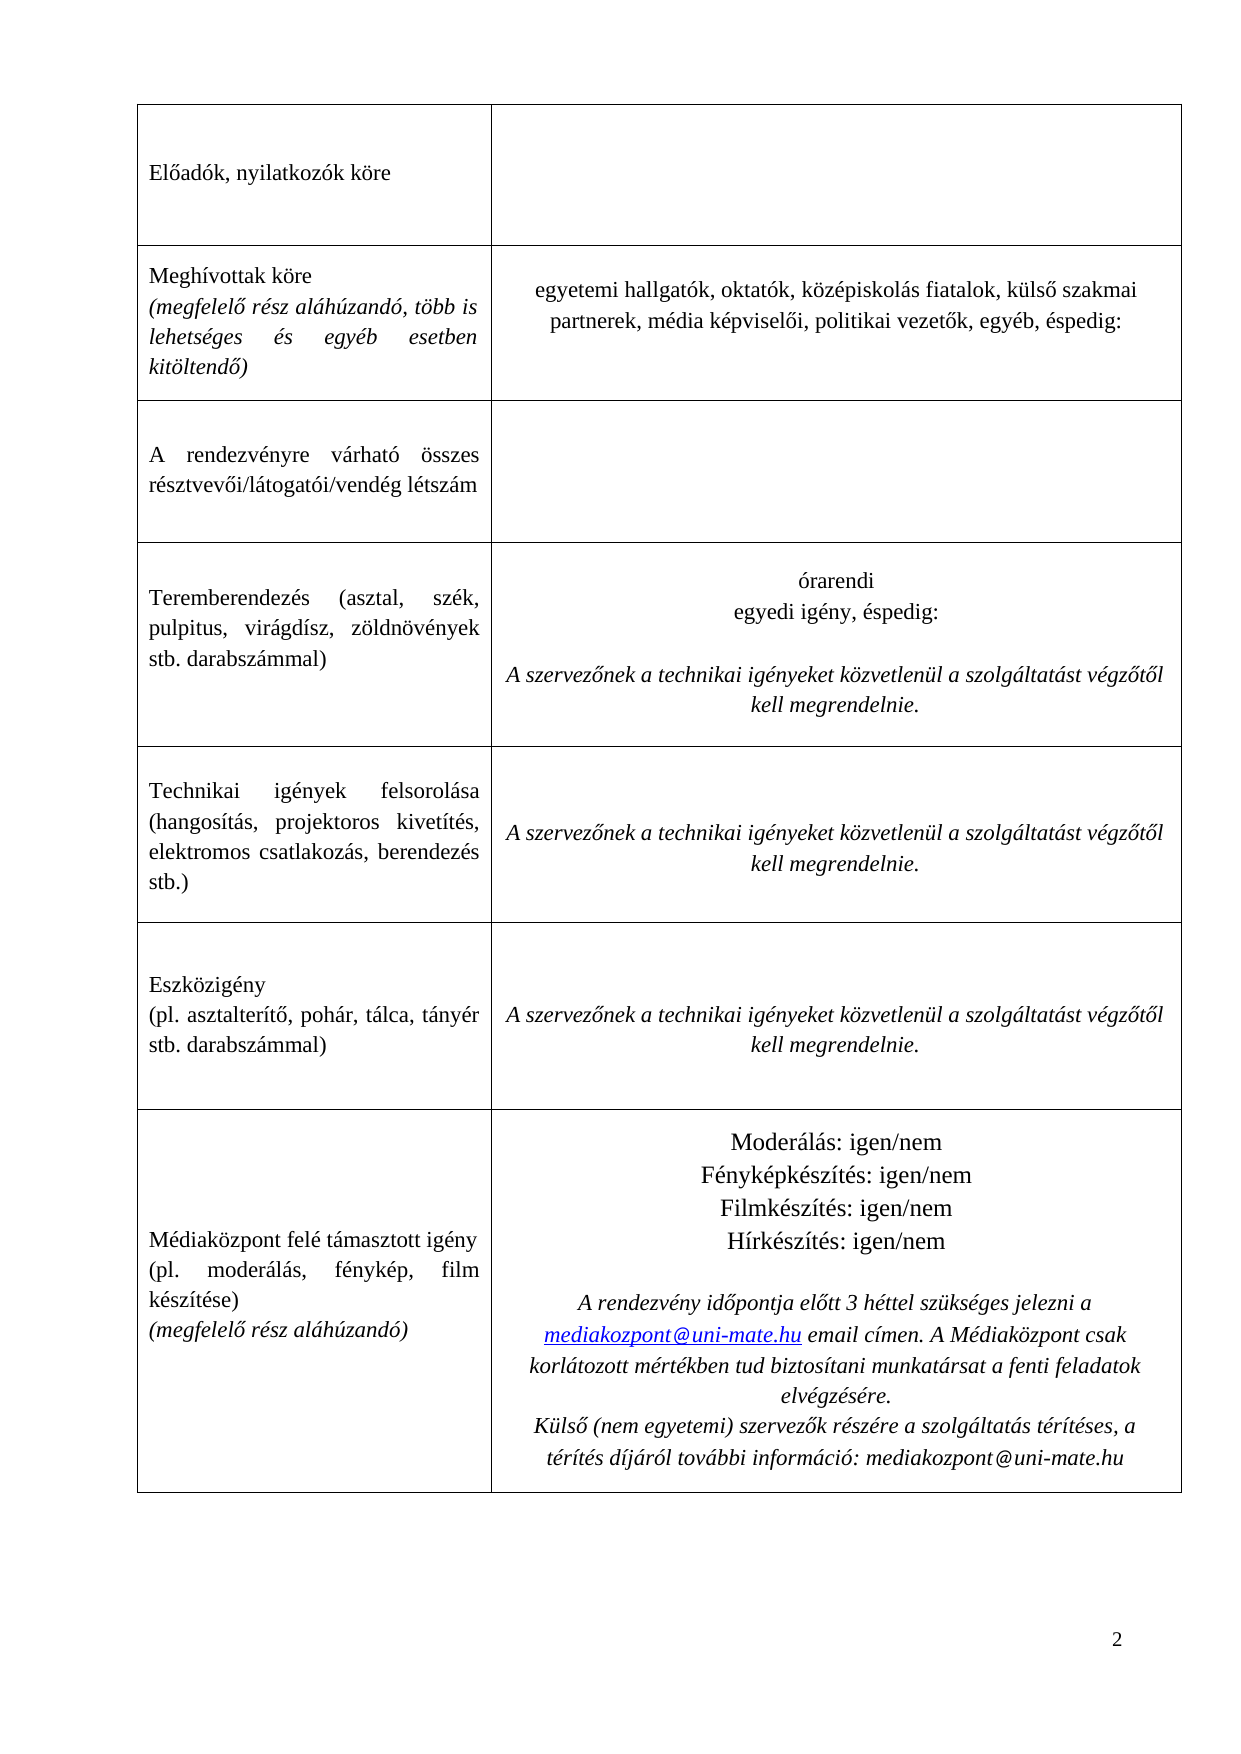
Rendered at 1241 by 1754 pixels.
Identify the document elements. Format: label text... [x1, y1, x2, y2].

table_cell A szervezőnek a technikai igényeket közvetlenül a szolgáltatást végzőtől kell megrendelnie. [492, 747, 1181, 922]
table_cell A rendezvényre várható összes résztvevői/látogatói/vendég létszám [138, 401, 491, 542]
table_cell A szervezőnek a technikai igényeket közvetlenül a szolgáltatást végzőtől kell megrendelnie. [492, 923, 1181, 1109]
table_cell órarendi egyedi igény, éspedig: A szervezőnek a technikai igényeket közvetlenül a szolgáltatást végzőtől kell megrendelnie. [492, 543, 1181, 746]
table_cell Meghívottak köre (megfelelő rész aláhúzandó, több is lehetséges és egyéb esetben kitöltendő) [138, 246, 491, 400]
table_cell Teremberendezés (asztal, szék, pulpitus, virágdísz, zöldnövények stb. darabszámmal) [138, 543, 491, 746]
table_cell Technikai igények felsorolása (hangosítás, projektoros kivetítés, elektromos csatlakozás, berendezés stb.) [138, 747, 491, 922]
table_cell [492, 105, 1181, 245]
table_cell Előadók, nyilatkozók köre [138, 105, 491, 245]
table_cell Eszközigény (pl. asztalterítő, pohár, tálca, tányér stb. darabszámmal) [138, 923, 491, 1109]
table_cell Médiaközpont felé támasztott igény (pl. moderálás, fénykép, film készítése) (megfelelő rész aláhúzandó) [138, 1110, 491, 1492]
table_cell Moderálás: igen/nem Fényképkészítés: igen/nem Filmkészítés: igen/nem Hírkészítés: igen/nem A rendezvény időpontja előtt 3 héttel szükséges jelezni a mediakozpont@uni-mate.hu email címen. A Médiaközpont csak korlátozott mértékben tud biztosítani munkatársat a fenti feladatok elvégzésére. Külső (nem egyetemi) szervezők részére a szolgáltatás térítéses, a térítés díjáról további információ: mediakozpont@uni-mate.hu [492, 1110, 1181, 1492]
table_cell egyetemi hallgatók, oktatók, középiskolás fiatalok, külső szakmai partnerek, média képviselői, politikai vezetők, egyéb, éspedig: [492, 246, 1181, 400]
table_cell [492, 401, 1181, 542]
